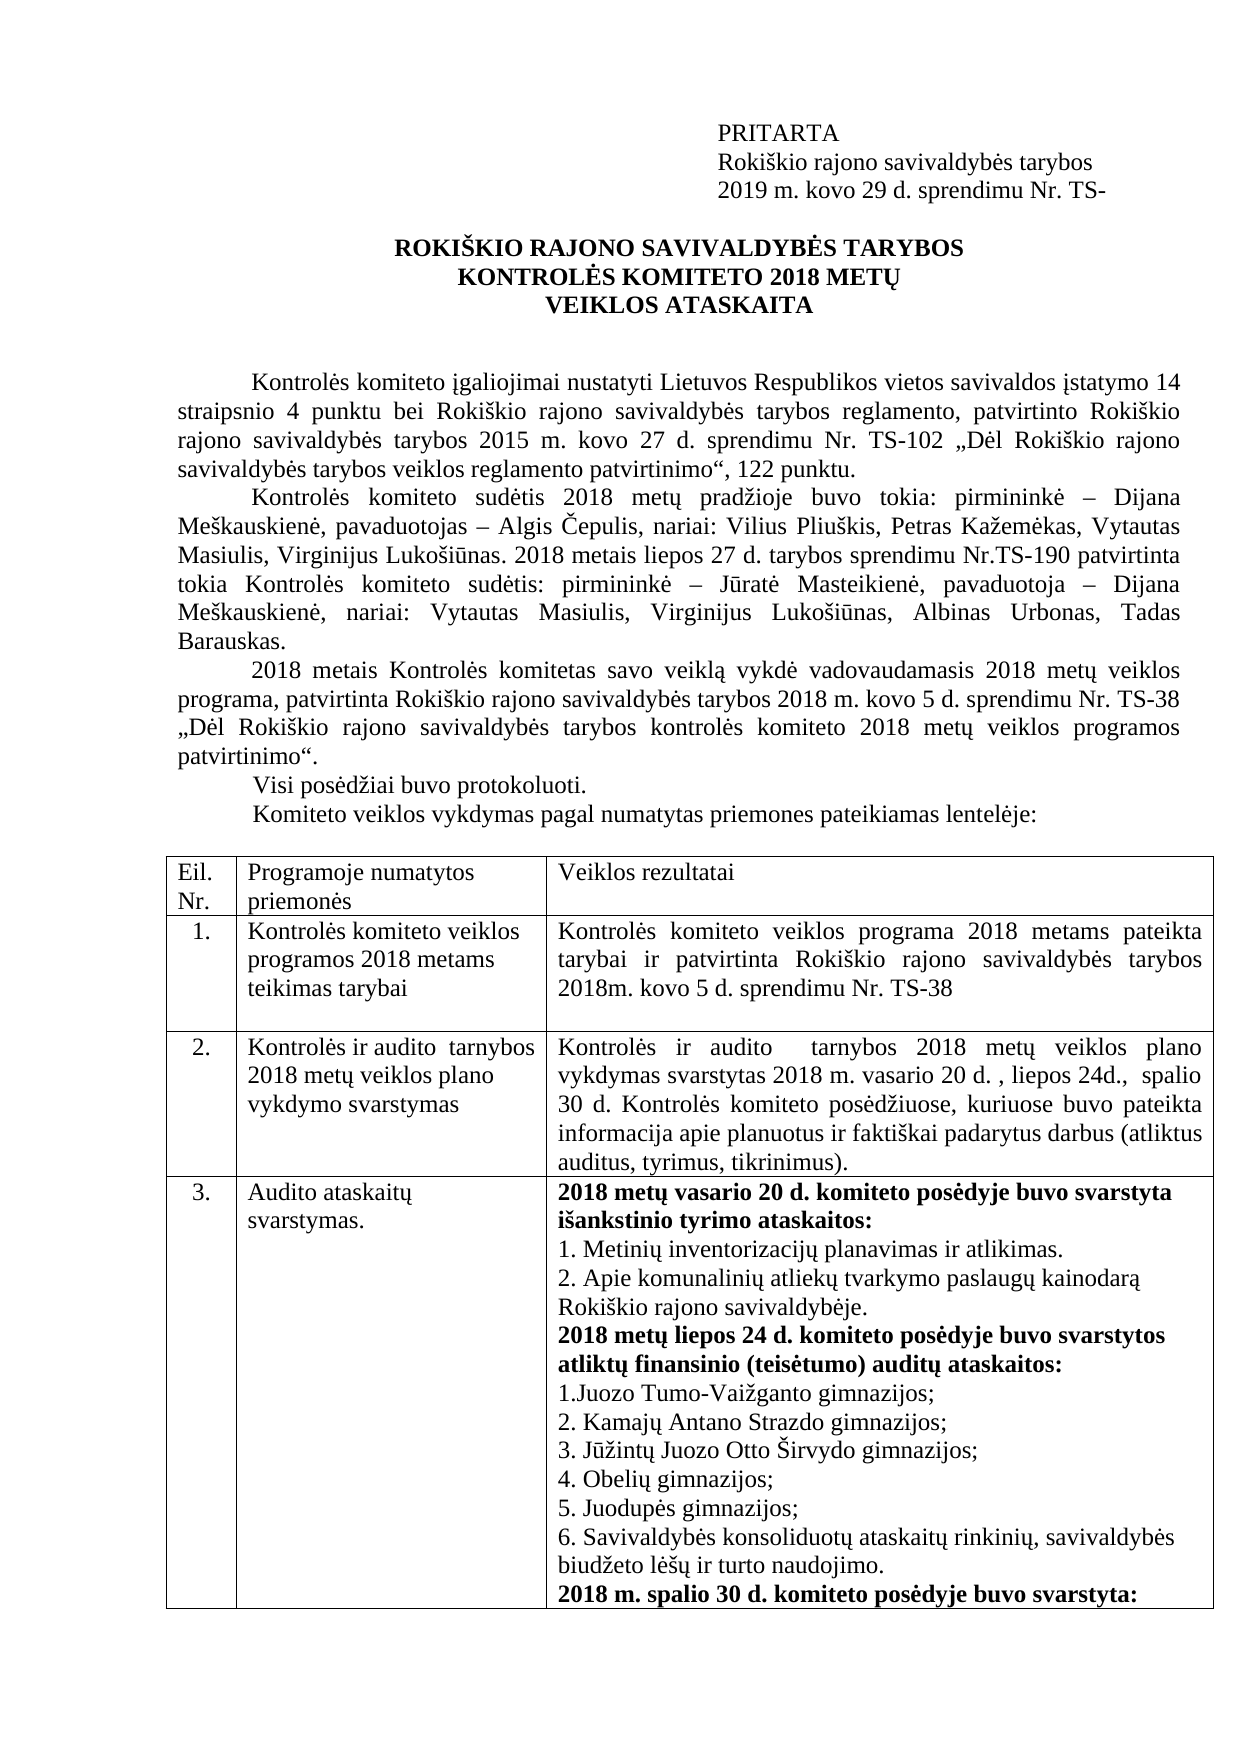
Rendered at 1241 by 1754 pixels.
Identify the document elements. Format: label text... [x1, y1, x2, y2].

subtitle KONTROLĖS KOMITETO 2018 METŲ [177, 262, 1181, 291]
text Kontrolės komiteto įgaliojimai nustatyti Lietuvos Respublikos vietos savivaldos įstatymo 14 straipsnio 4 punktu bei Rokiškio rajono savivaldybės tarybos reglamento, patvirtinto Rokiškio rajono savivaldybės tarybos 2015 m. kovo 27 d. sprendimu Nr. TS-102 „Dėl Rokiškio rajono savivaldybės tarybos veiklos reglamento patvirtinimo“, 122 punktu. [177, 367, 1181, 482]
text 2018 metais Kontrolės komitetas savo veiklą vykdė vadovaudamasis 2018 metų veiklos programa, patvirtinta Rokiškio rajono savivaldybės tarybos 2018 m. kovo 5 d. sprendimu Nr. TS-38 „Dėl Rokiškio rajono savivaldybės tarybos kontrolės komiteto 2018 metų veiklos programos patvirtinimo“. [177, 655, 1181, 770]
table_cell 1. [167, 916, 236, 1031]
table_cell Kontrolės ir audito tarnybos 2018 metų veiklos plano vykdymas svarstytas 2018 m. vasario 20 d. , liepos 24d., spalio 30 d. Kontrolės komiteto posėdžiuose, kuriuose buvo pateikta informacija apie planuotus ir faktiškai padarytus darbus (atliktus auditus, tyrimus, tikrinimus). [547, 1032, 1213, 1176]
table_cell Kontrolės komiteto veiklos programa 2018 metams pateikta tarybai ir patvirtinta Rokiškio rajono savivaldybės tarybos 2018m. kovo 5 d. sprendimu Nr. TS-38 [547, 916, 1213, 1031]
text Rokiškio rajono savivaldybės tarybos [177, 147, 1181, 176]
text PRITARTA [177, 118, 1181, 147]
text Visi posėdžiai buvo protokoluoti. [177, 770, 1181, 799]
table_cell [547, 1177, 1213, 1608]
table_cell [237, 1177, 546, 1608]
table_cell Kontrolės komiteto veiklos programos 2018 metams teikimas tarybai [237, 916, 546, 1031]
subtitle VEIKLOS ATASKAITA [177, 291, 1181, 319]
table_header Programoje numatytos priemonės [237, 857, 546, 915]
table_cell 3. [167, 1177, 236, 1608]
text 2019 m. kovo 29 d. sprendimu Nr. TS- [177, 176, 1181, 204]
table_header Veiklos rezultatai [547, 857, 1213, 915]
table_cell Kontrolės ir audito tarnybos 2018 metų veiklos plano vykdymo svarstymas [237, 1032, 546, 1176]
table_cell 2. [167, 1032, 236, 1176]
text Komiteto veiklos vykdymas pagal numatytas priemones pateikiamas lentelėje: [177, 799, 1181, 827]
table_header Eil. Nr. [167, 857, 236, 915]
subtitle ROKIŠKIO RAJONO SAVIVALDYBĖS TARYBOS [177, 233, 1181, 262]
text Kontrolės komiteto sudėtis 2018 metų pradžioje buvo tokia: pirmininkė – Dijana Meškauskienė, pavaduotojas – Algis Čepulis, nariai: Vilius Pliuškis, Petras Kažemėkas, Vytautas Masiulis, Virginijus Lukošiūnas. 2018 metais liepos 27 d. tarybos sprendimu Nr.TS-190 patvirtinta tokia Kontrolės komiteto sudėtis: pirmininkė – Jūratė Masteikienė, pavaduotoja – Dijana Meškauskienė, nariai: Vytautas Masiulis, Virginijus Lukošiūnas, Albinas Urbonas, Tadas Barauskas. [177, 482, 1181, 655]
